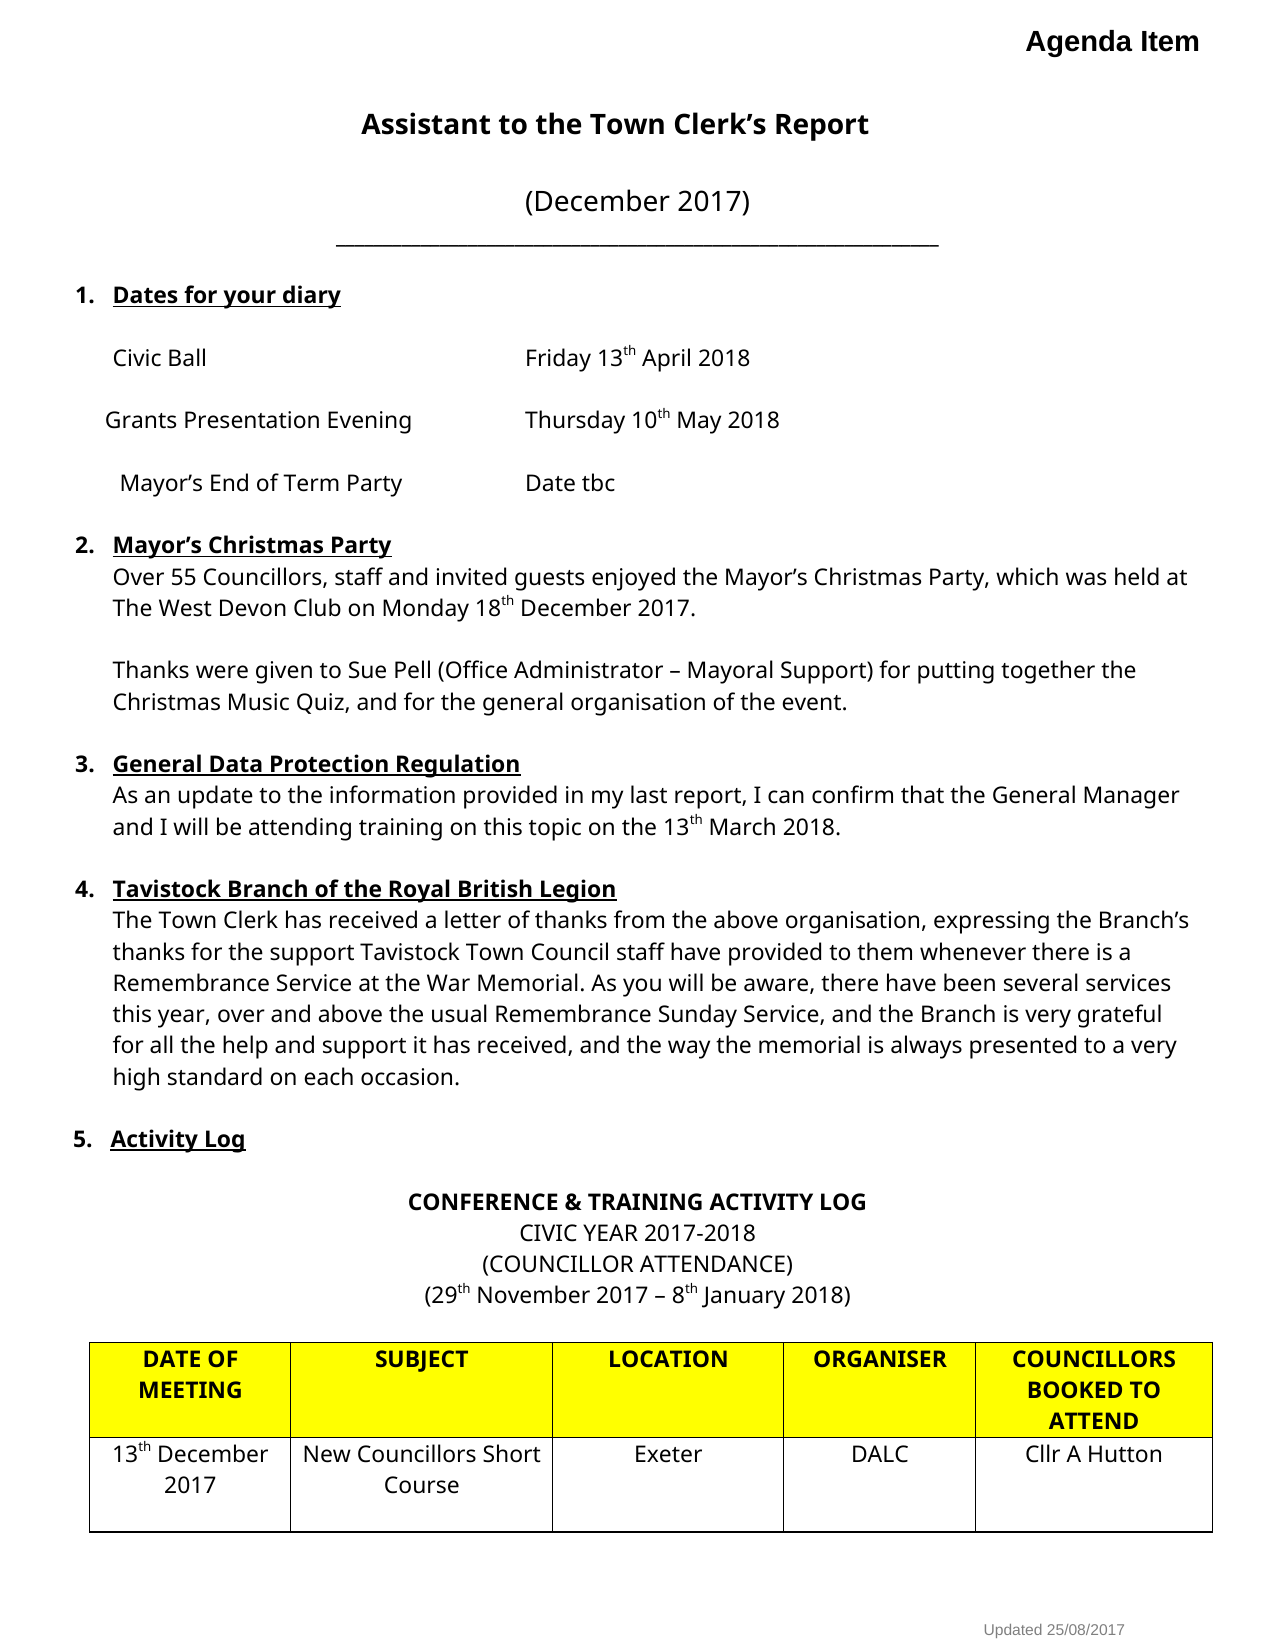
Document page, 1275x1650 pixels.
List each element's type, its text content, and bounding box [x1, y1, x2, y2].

text As an update to the information provided in my last report, I can confirm that the General Manager and I will be attending training on this topic on the 13th March 2018. [112, 779, 1200, 842]
text (December 2017) [75, 181, 1200, 219]
table_header LOCATION [553, 1343, 783, 1437]
text Grants Presentation Evening Thursday 10th May 2018 [75, 404, 1200, 436]
table_cell Cllr A Hutton [976, 1438, 1212, 1531]
text (COUNCILLOR ATTENDANCE) [75, 1248, 1200, 1279]
list General Data Protection Regulation [75, 748, 1200, 779]
text Mayor’s End of Term Party Date tbc [119, 467, 1200, 498]
list Over 55 Councillors, staff and invited guests enjoyed the Mayor’s Christmas Party, which was held at The West Devon Club on Monday 18th December 2017. [112, 561, 1200, 623]
table_cell 13th December 2017 [90, 1438, 290, 1531]
text ________________________________________________________________ [75, 219, 1200, 251]
list Tavistock Branch of the Royal British Legion [75, 873, 1200, 904]
table_header SUBJECT [291, 1343, 552, 1437]
list Dates for your diary [75, 279, 1200, 311]
table_header ORGANISER [784, 1343, 975, 1437]
text CIVIC YEAR 2017-2018 [75, 1217, 1200, 1248]
text (29th November 2017 – 8th January 2018) [75, 1279, 1200, 1311]
list Civic Ball Friday 13th April 2018 [112, 342, 1200, 373]
table_header COUNCILLORS BOOKED TO ATTEND [976, 1343, 1212, 1437]
list The Town Clerk has received a letter of thanks from the above organisation, expressing the Branch’s thanks for the support Tavistock Town Council staff have provided to them whenever there is a Remembrance Service at the War Memorial. As you will be aware, there have been several services this year, over and above the usual Remembrance Sunday Service, and the Branch is very grateful for all the help and support it has received, and the way the memorial is always presented to a very high standard on each occasion. [112, 904, 1200, 1092]
table_header DATE OF MEETING [90, 1343, 290, 1437]
text CONFERENCE & TRAINING ACTIVITY LOG [75, 1186, 1200, 1217]
list Thanks were given to Sue Pell (Office Administrator – Mayoral Support) for putting together the Christmas Music Quiz, and for the general organisation of the event. [112, 654, 1200, 717]
table_cell DALC [784, 1438, 975, 1531]
list Mayor’s Christmas Party [75, 529, 1200, 561]
table_cell New Councillors Short Course [291, 1438, 552, 1531]
text Assistant to the Town Clerk’s Report [31, 104, 1200, 143]
list Activity Log [73, 1123, 1200, 1154]
table_cell Exeter [553, 1438, 783, 1531]
